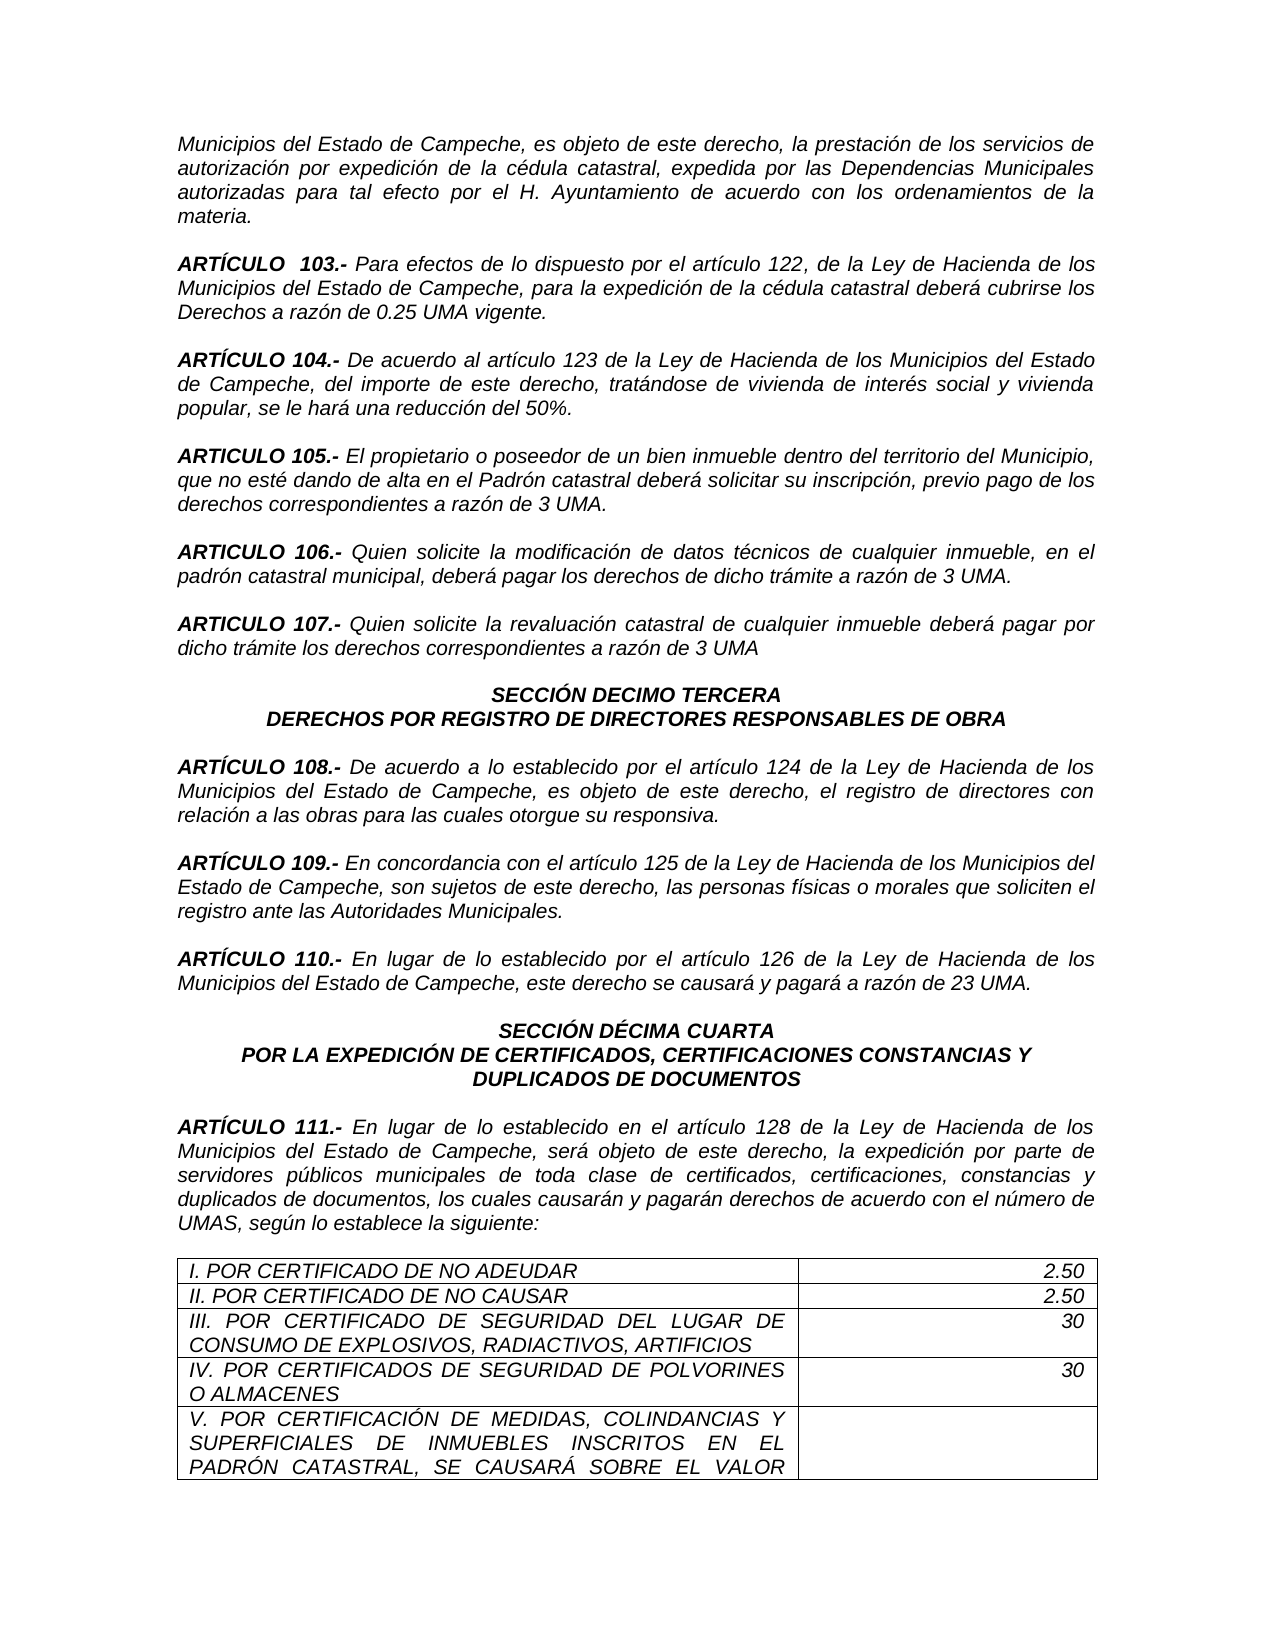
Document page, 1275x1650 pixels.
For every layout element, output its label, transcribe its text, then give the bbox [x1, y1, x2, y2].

text ARTÍCULO 109.- En concordancia con el artículo 125 de la Ley de Hacienda de los Municipios del Estado de Campeche, son sujetos de este derecho, las personas físicas o morales que soliciten el registro ante las Autoridades Municipales. [177, 851, 1098, 923]
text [177, 132, 1098, 228]
table_cell 30 [799, 1358, 1097, 1406]
text POR LA EXPEDICIÓN DE CERTIFICADOS, CERTIFICACIONES CONSTANCIAS Y DUPLICADOS DE DOCUMENTOS [177, 1043, 1098, 1091]
table_cell 30 [799, 1309, 1097, 1357]
table_header I. POR CERTIFICADO DE NO ADEUDAR [178, 1259, 798, 1283]
text ARTÍCULO 110.- En lugar de lo establecido por el artículo 126 de la Ley de Hacienda de los Municipios del Estado de Campeche, este derecho se causará y pagará a razón de 23 UMA. [177, 947, 1098, 995]
table_cell III. POR CERTIFICADO DE SEGURIDAD DEL LUGAR DE CONSUMO DE EXPLOSIVOS, RADIACTIVOS, ARTIFICIOS [178, 1309, 798, 1357]
table_header 2.50 [799, 1259, 1097, 1283]
text SECCIÓN DECIMO TERCERA [177, 683, 1098, 707]
text ARTÍCULO 111.- En lugar de lo establecido en el artículo 128 de la Ley de Hacienda de los Municipios del Estado de Campeche, será objeto de este derecho, la expedición por parte de servidores públicos municipales de toda clase de certificados, certificaciones, constancias y duplicados de documentos, los cuales causarán y pagarán derechos de acuerdo con el número de UMAS, según lo establece la siguiente: [177, 1114, 1098, 1234]
table_cell II. POR CERTIFICADO DE NO CAUSAR [178, 1284, 798, 1308]
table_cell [178, 1407, 798, 1479]
text ARTÍCULO 103.- Para efectos de lo dispuesto por el artículo 122, de la Ley de Hacienda de los Municipios del Estado de Campeche, para la expedición de la cédula catastral deberá cubrirse los Derechos a razón de 0.25 UMA vigente. [177, 252, 1098, 324]
text SECCIÓN DÉCIMA CUARTA [177, 1019, 1098, 1043]
text ARTICULO 107.- Quien solicite la revaluación catastral de cualquier inmueble deberá pagar por dicho trámite los derechos correspondientes a razón de 3 UMA [177, 611, 1098, 659]
text DERECHOS POR REGISTRO DE DIRECTORES RESPONSABLES DE OBRA [177, 707, 1098, 731]
table_cell 2.50 [799, 1284, 1097, 1308]
table_cell [799, 1407, 1097, 1479]
text ARTÍCULO 104.- De acuerdo al artículo 123 de la Ley de Hacienda de los Municipios del Estado de Campeche, del importe de este derecho, tratándose de vivienda de interés social y vivienda popular, se le hará una reducción del 50%. [177, 348, 1098, 420]
text ARTICULO 106.- Quien solicite la modificación de datos técnicos de cualquier inmueble, en el padrón catastral municipal, deberá pagar los derechos de dicho trámite a razón de 3 UMA. [177, 539, 1098, 587]
text ARTÍCULO 108.- De acuerdo a lo establecido por el artículo 124 de la Ley de Hacienda de los Municipios del Estado de Campeche, es objeto de este derecho, el registro de directores con relación a las obras para las cuales otorgue su responsiva. [177, 755, 1098, 827]
text ARTICULO 105.- El propietario o poseedor de un bien inmueble dentro del territorio del Municipio, que no esté dando de alta en el Padrón catastral deberá solicitar su inscripción, previo pago de los derechos correspondientes a razón de 3 UMA. [177, 444, 1098, 516]
table_cell IV. POR CERTIFICADOS DE SEGURIDAD DE POLVORINES O ALMACENES [178, 1358, 798, 1406]
